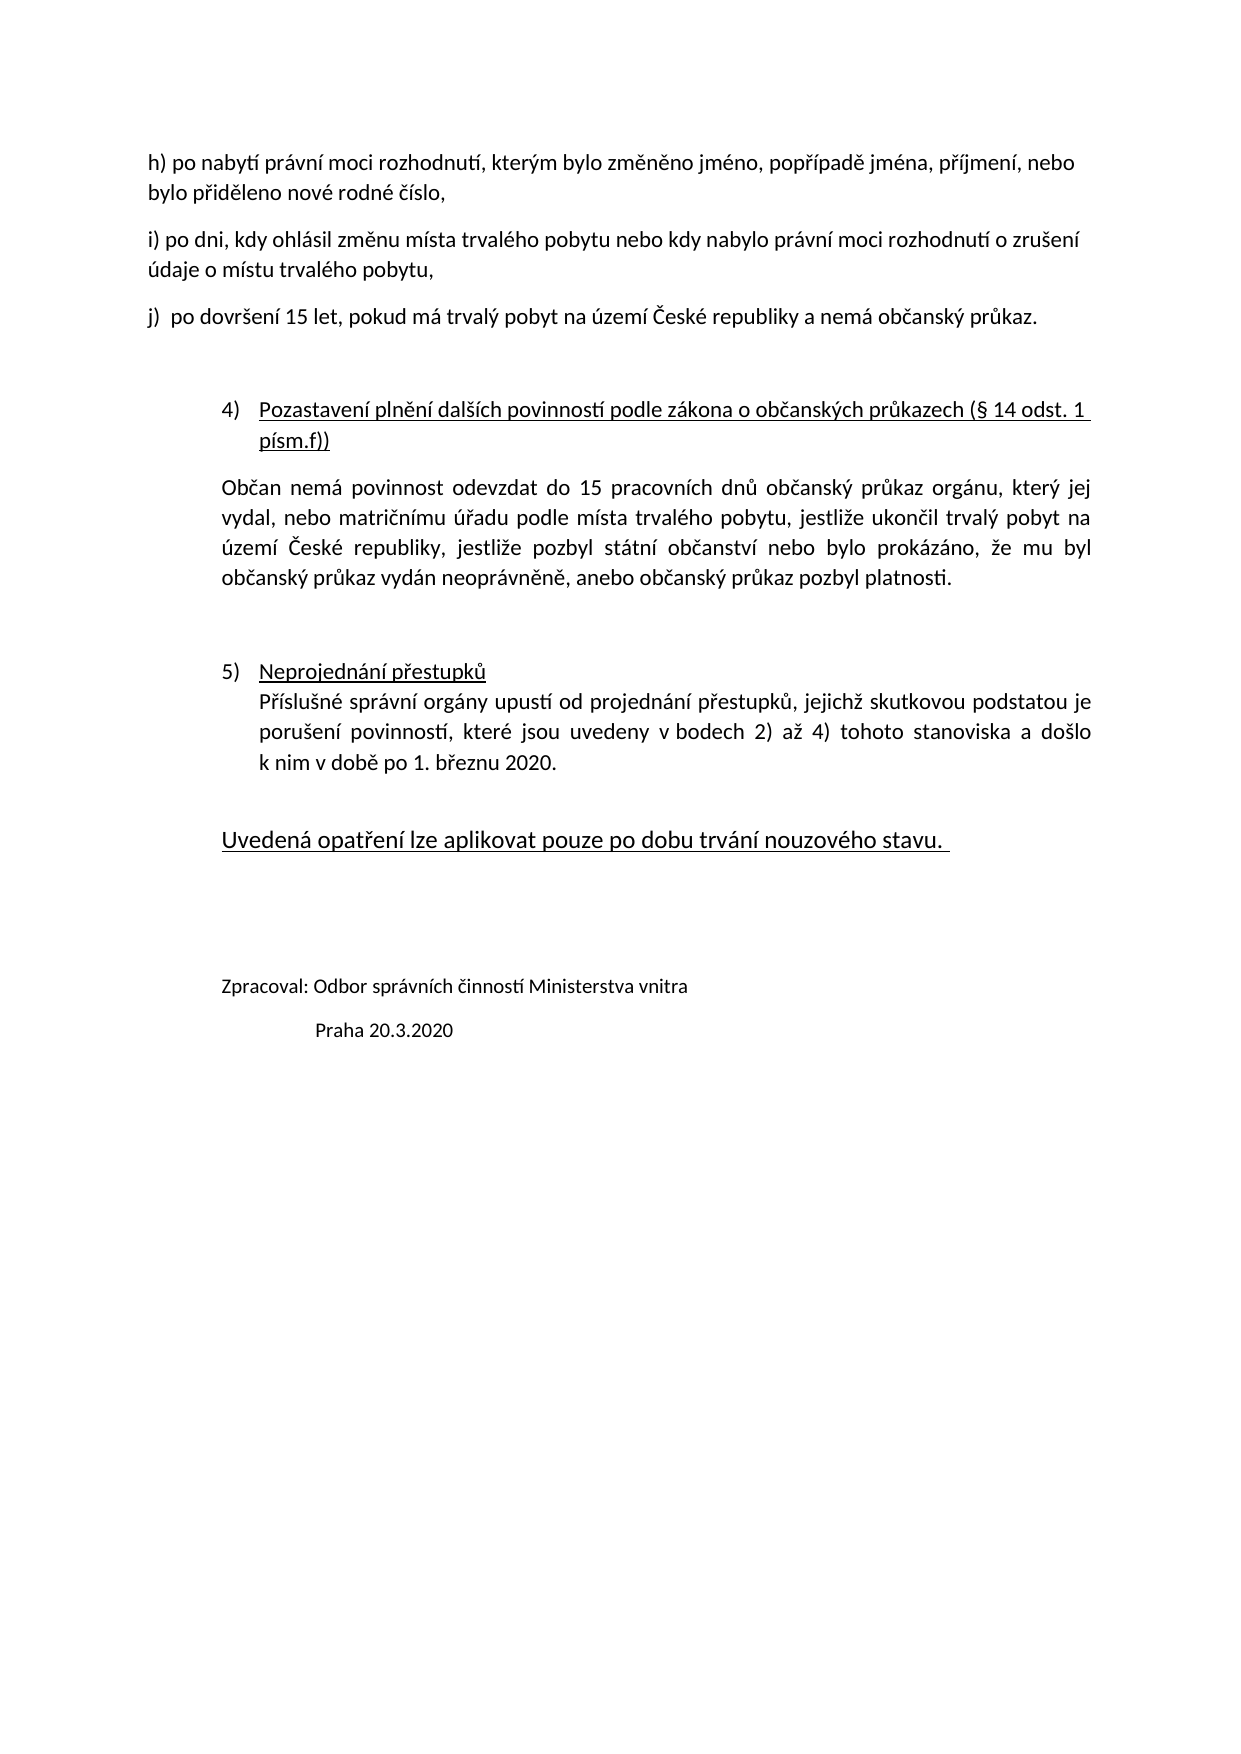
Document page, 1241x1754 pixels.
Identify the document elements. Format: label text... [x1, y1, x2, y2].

text Uvedená opatření lze aplikovat pouze po dobu trvání nouzového stavu. [148, 825, 1093, 855]
list Neprojednání přestupků [221, 657, 1093, 685]
text i) po dni, kdy ohlásil změnu místa trvalého pobytu nebo kdy nabylo právní moci rozhodnutí o zrušení údaje o místu trvalého pobytu, [148, 225, 1093, 283]
text Občan nemá povinnost odevzdat do 15 pracovních dnů občanský průkaz orgánu, který jej vydal, nebo matričnímu úřadu podle místa trvalého pobytu, jestliže ukončil trvalý pobyt na území České republiky, jestliže pozbyl státní občanství nebo bylo prokázáno, že mu byl občanský průkaz vydán neoprávněně, anebo občanský průkaz pozbyl platnosti. [221, 473, 1093, 591]
list Pozastavení plnění dalších povinností podle zákona o občanských průkazech (§ 14 odst. 1 písm.f)) [221, 396, 1093, 454]
list Příslušné správní orgány upustí od projednání přestupků, jejichž skutkovou podstatou je porušení povinností, které jsou uvedeny v bodech 2) až 4) tohoto stanoviska a došlo k nim v době po 1. březnu 2020. [259, 687, 1093, 776]
text Zpracoval: Odbor správních činností Ministerstva vnitra [148, 973, 1093, 999]
text h) po nabytí právní moci rozhodnutí, kterým bylo změněno jméno, popřípadě jména, příjmení, nebo bylo přiděleno nové rodné číslo, [148, 148, 1093, 206]
text Praha 20.3.2020 [148, 1017, 1093, 1043]
text j) po dovršení 15 let, pokud má trvalý pobyt na území České republiky a nemá občanský průkaz. [148, 302, 1093, 330]
